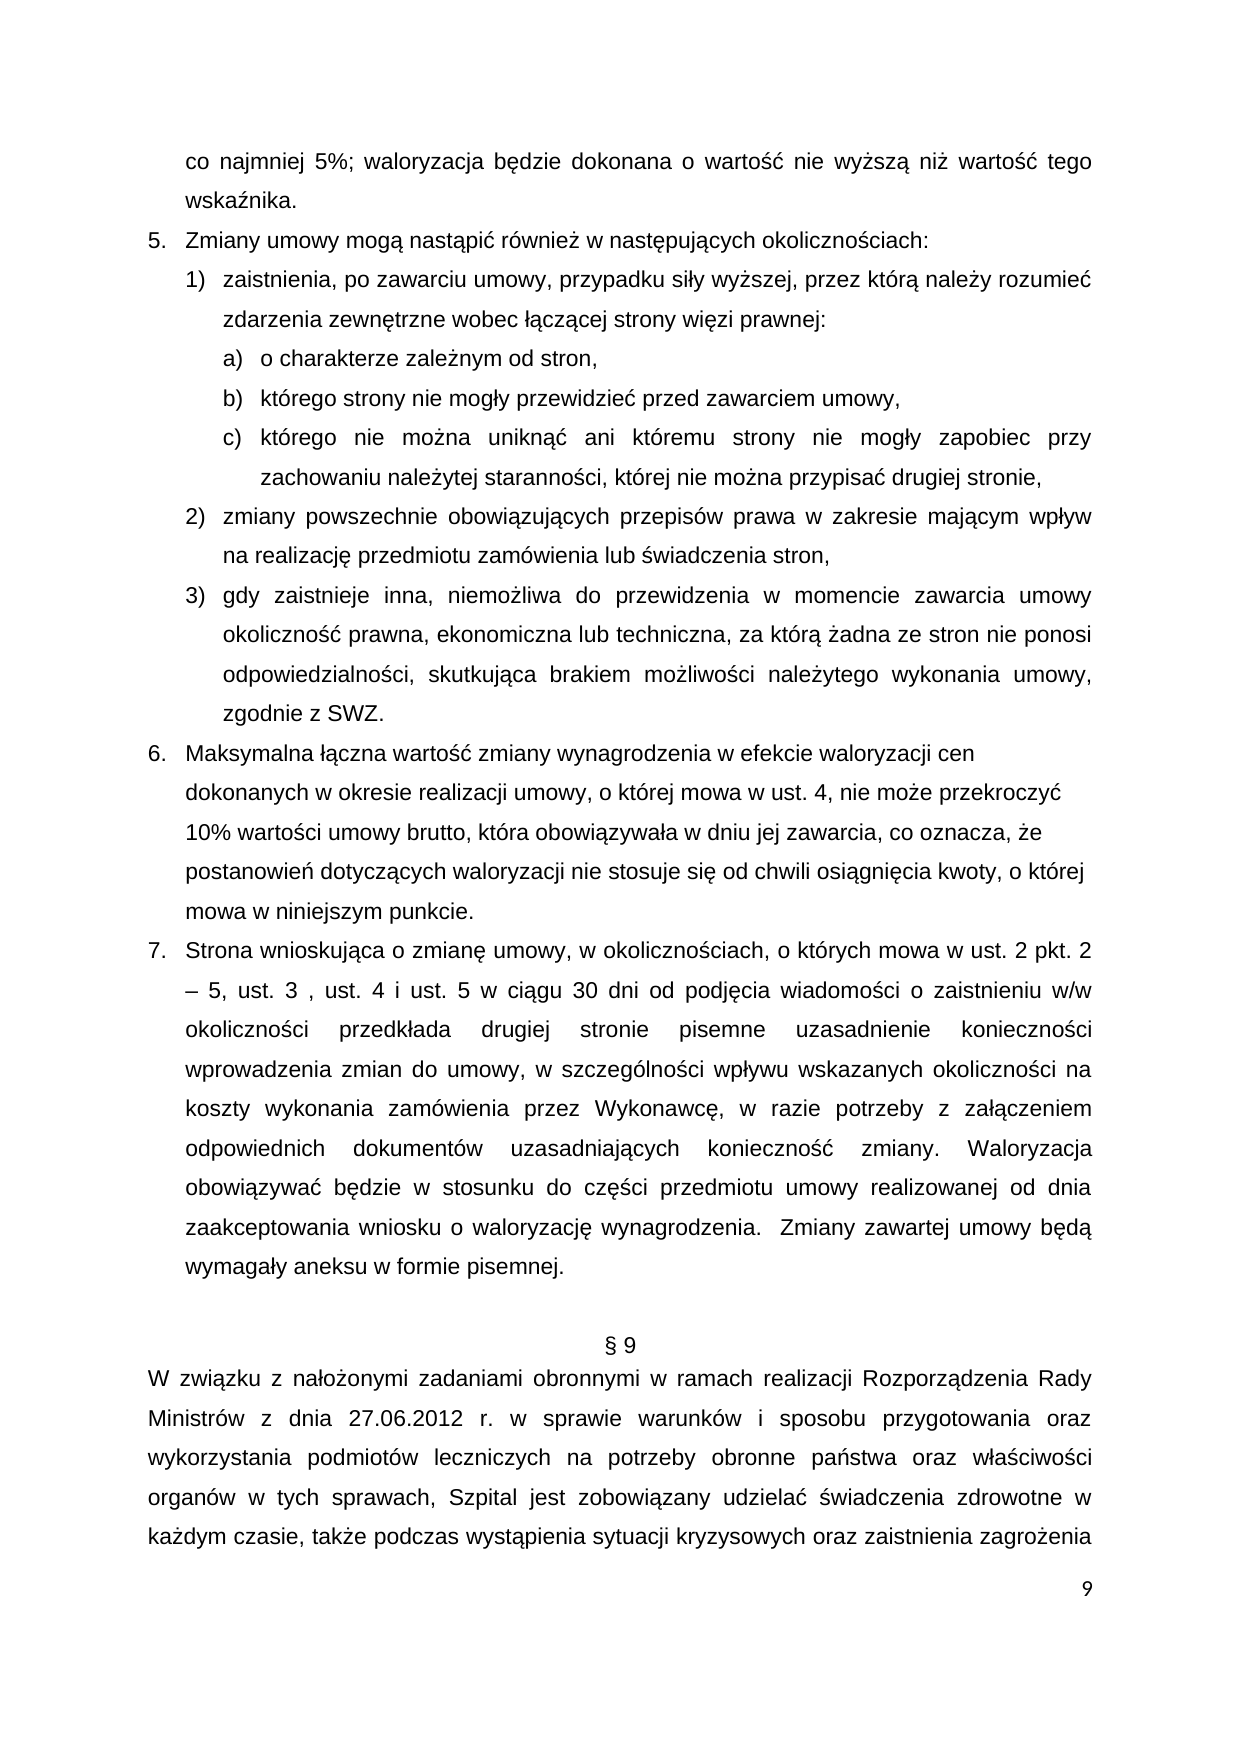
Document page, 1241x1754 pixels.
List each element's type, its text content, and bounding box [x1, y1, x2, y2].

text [148, 1365, 1092, 1549]
list którego strony nie mogły przewidzieć przed zawarciem umowy, [223, 384, 1092, 411]
text § 9 [148, 1332, 1092, 1358]
list którego nie można uniknąć ani któremu strony nie mogły zapobiec przy zachowaniu należytej staranności, której nie można przypisać drugiej stronie, [223, 424, 1092, 490]
list zmiany powszechnie obowiązujących przepisów prawa w zakresie mającym wpływ na realizację przedmiotu zamówienia lub świadczenia stron, [185, 503, 1092, 569]
list zaistnienia, po zawarciu umowy, przypadku siły wyższej, przez którą należy rozumieć zdarzenia zewnętrzne wobec łączącej strony więzi prawnej: [185, 266, 1092, 332]
list Maksymalna łączna wartość zmiany wynagrodzenia w efekcie waloryzacji cen dokonanych w okresie realizacji umowy, o której mowa w ust. 4, nie może przekroczyć 10% wartości umowy brutto, która obowiązywała w dniu jej zawarcia, co oznacza, że postanowień dotyczących waloryzacji nie stosuje się od chwili osiągnięcia kwoty, o której mowa w niniejszym punkcie. [148, 740, 1092, 924]
list gdy zaistnieje inna, niemożliwa do przewidzenia w momencie zawarcia umowy okoliczność prawna, ekonomiczna lub techniczna, za którą żadna ze stron nie ponosi odpowiedzialności, skutkująca brakiem możliwości należytego wykonania umowy, zgodnie z SWZ. [185, 582, 1092, 727]
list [148, 148, 1092, 213]
list Strona wnioskująca o zmianę umowy, w okolicznościach, o których mowa w ust. 2 pkt. 2 – 5, ust. 3 , ust. 4 i ust. 5 w ciągu 30 dni od podjęcia wiadomości o zaistnieniu w/w okoliczności przedkłada drugiej stronie pisemne uzasadnienie konieczności wprowadzenia zmian do umowy, w szczególności wpływu wskazanych okoliczności na koszty wykonania zamówienia przez Wykonawcę, w razie potrzeby z załączeniem odpowiednich dokumentów uzasadniających konieczność zmiany. Waloryzacja obowiązywać będzie w stosunku do części przedmiotu umowy realizowanej od dnia zaakceptowania wniosku o waloryzację wynagrodzenia. Zmiany zawartej umowy będą wymagały aneksu w formie pisemnej. [148, 937, 1092, 1279]
list Zmiany umowy mogą nastąpić również w następujących okolicznościach: [148, 227, 1092, 253]
list o charakterze zależnym od stron, [223, 345, 1092, 371]
